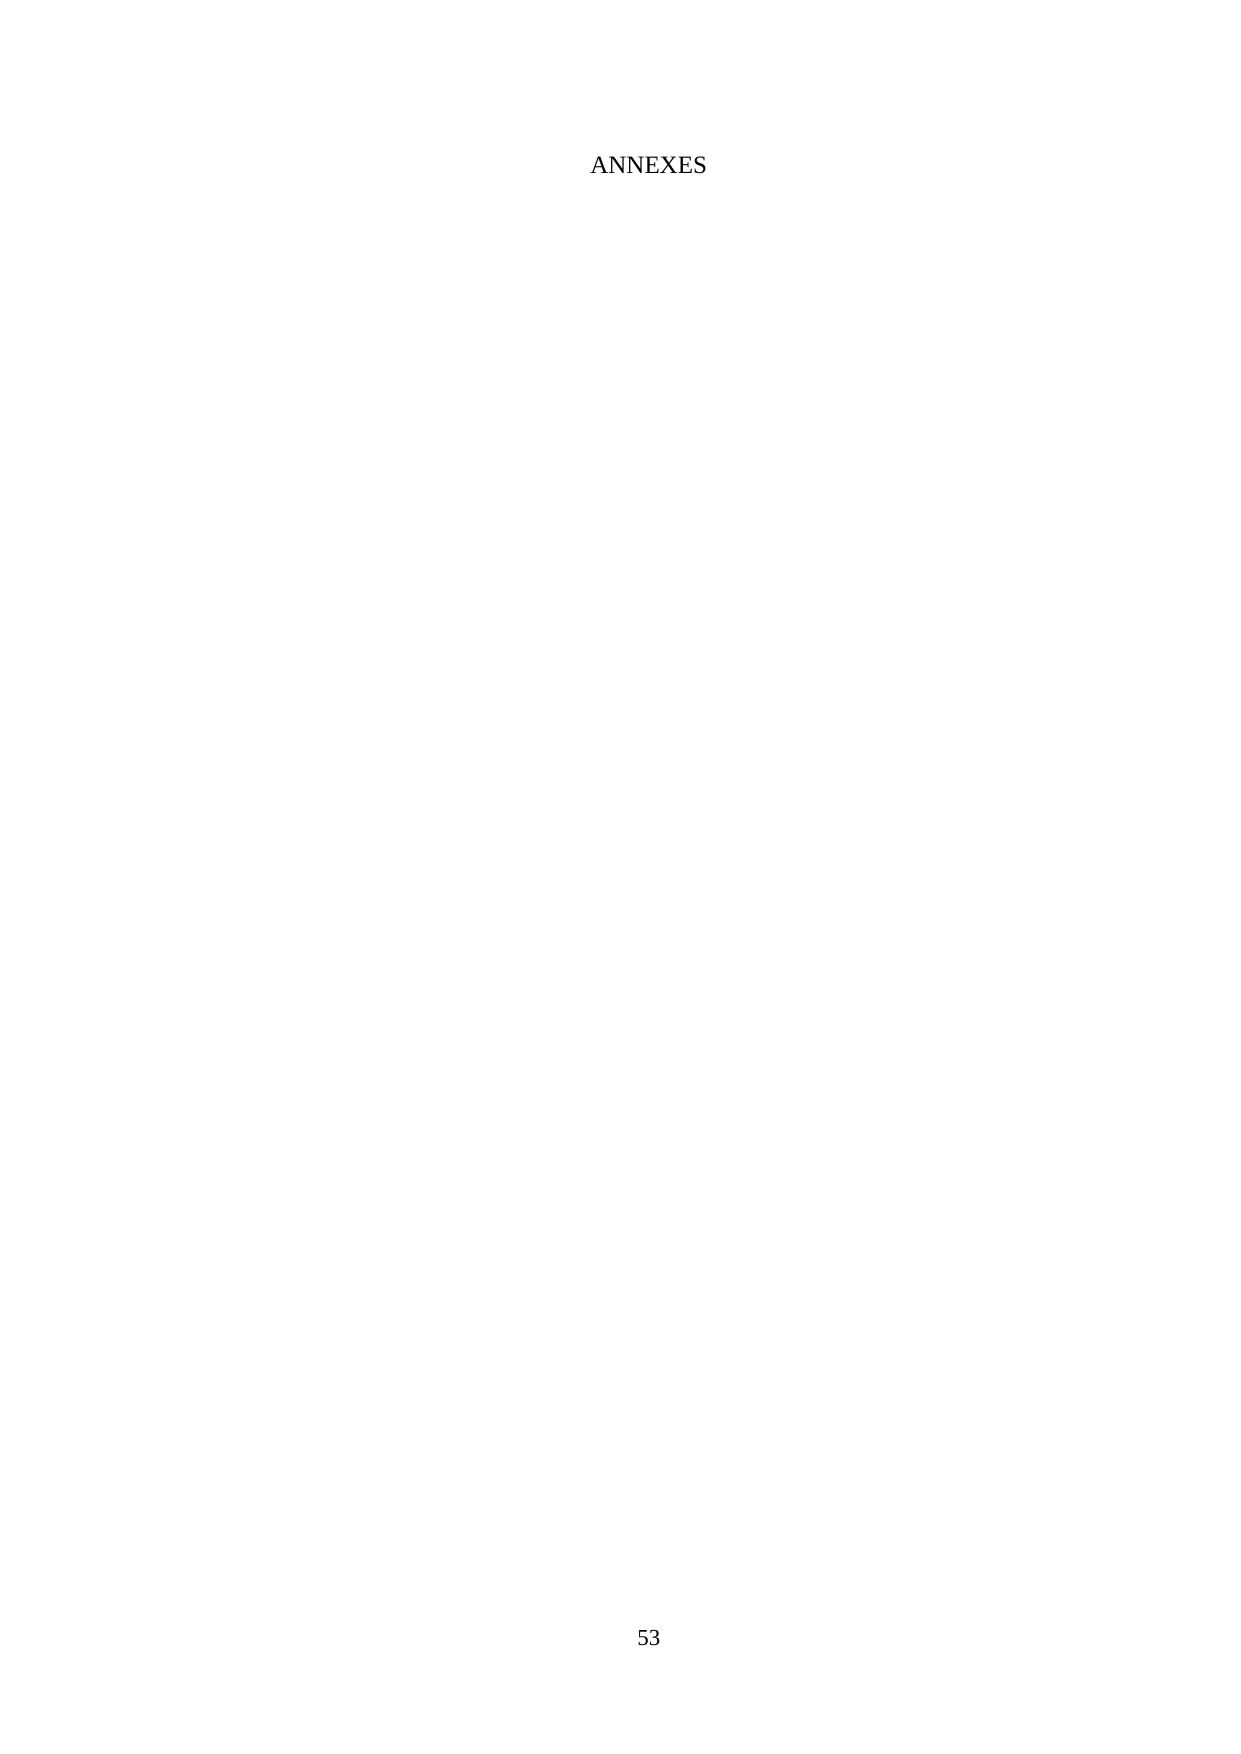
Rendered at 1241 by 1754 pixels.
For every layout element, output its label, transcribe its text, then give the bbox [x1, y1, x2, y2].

text ANNEXESAnnex I Social security coordination [207, 150, 1090, 179]
